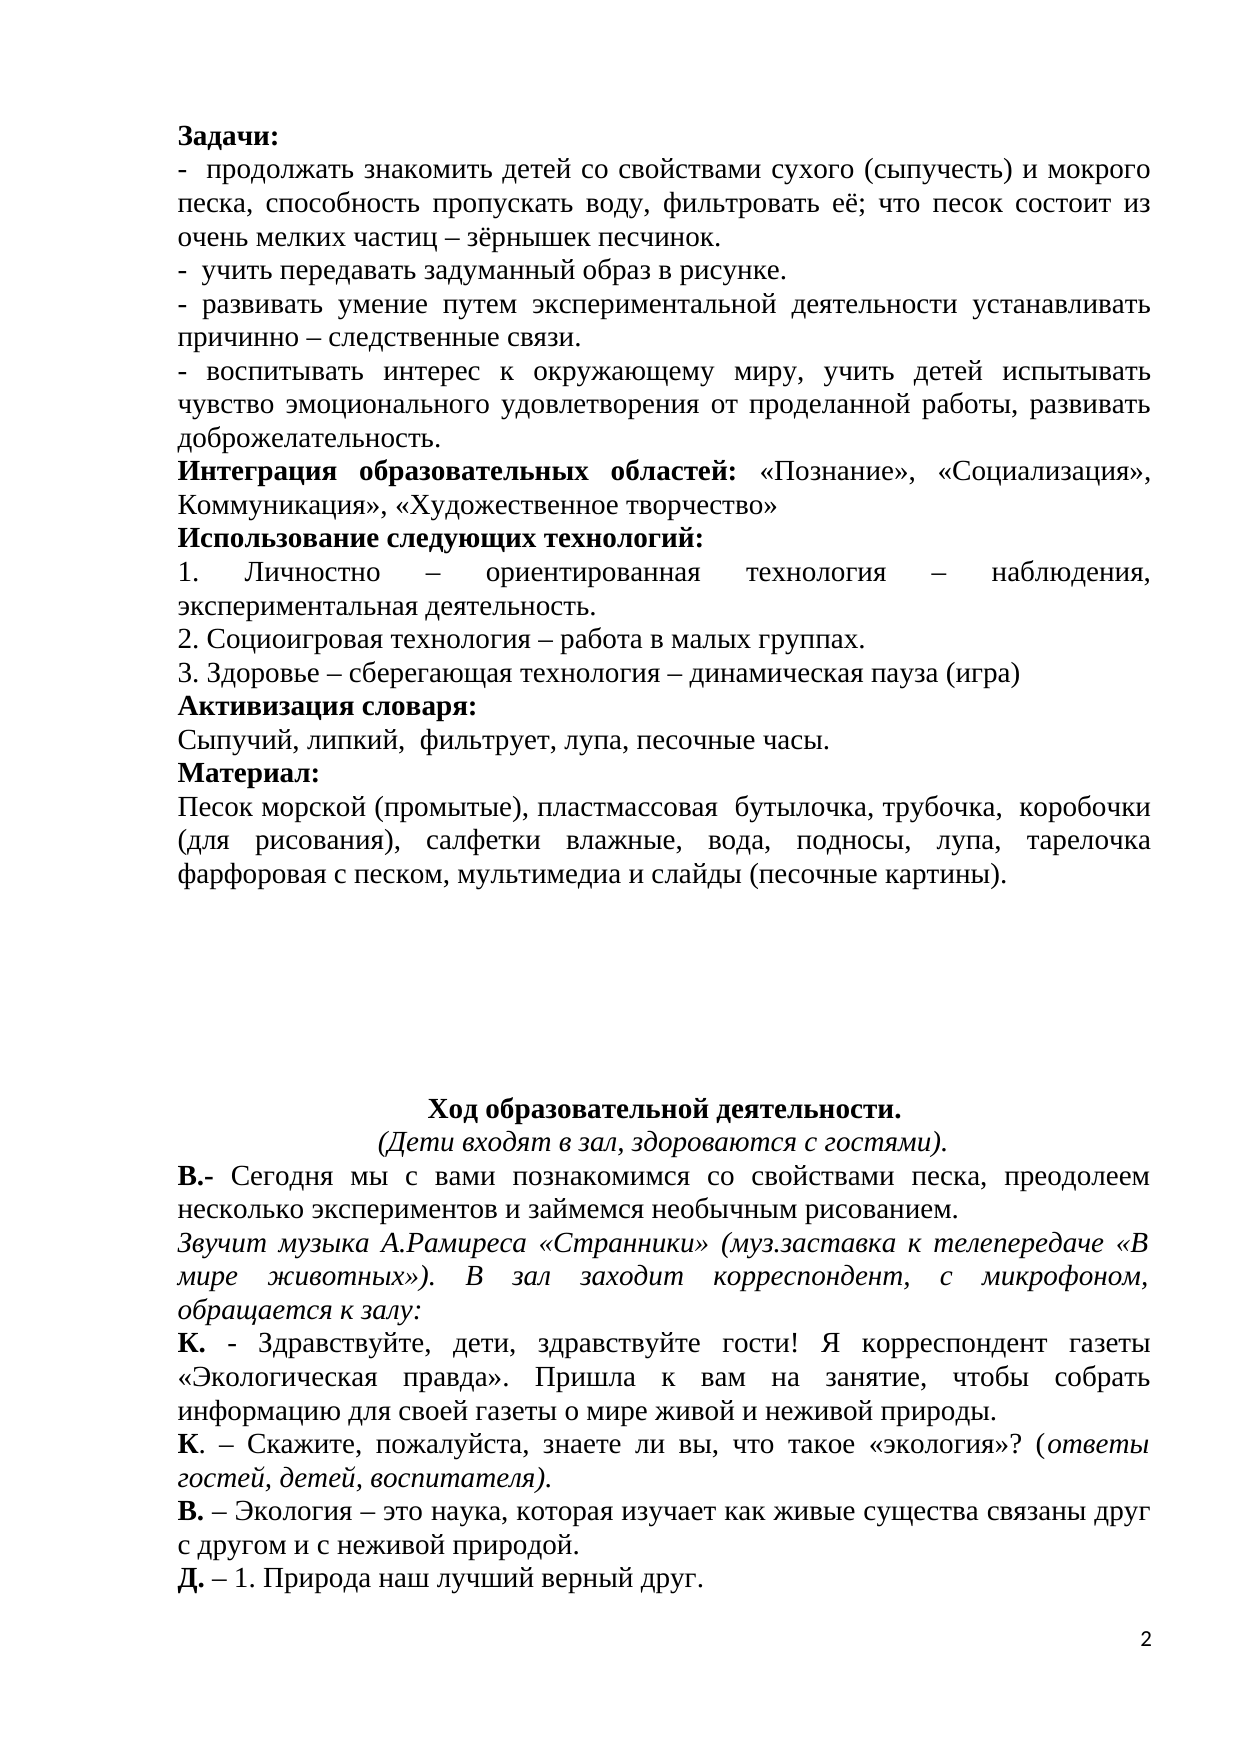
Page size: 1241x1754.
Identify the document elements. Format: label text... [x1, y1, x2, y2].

text В.- Сегодня мы с вами познакомимся со свойствами песка, преодолеем несколько экспериментов и займемся необычным рисованием. [177, 1158, 1152, 1225]
text Активизация словаря: [177, 688, 1152, 722]
text 1. Личностно – ориентированная технология – наблюдения, экспериментальная деятельность. [177, 554, 1152, 621]
text В. – Экология – это наука, которая изучает как живые существа связаны друг с другом и с неживой природой. [177, 1493, 1152, 1560]
text Ход образовательной деятельности. [177, 1091, 1152, 1124]
text Задачи: [177, 118, 1152, 152]
text - продолжать знакомить детей со свойствами сухого (сыпучесть) и мокрого песка, способность пропускать воду, фильтровать её; что песок состоит из очень мелких частиц – зёрнышек песчинок. [177, 152, 1152, 252]
text Использование следующих технологий: [177, 521, 1152, 554]
text - учить передавать задуманный образ в рисунке. [177, 252, 1152, 286]
text Песок морской (промытые), пластмассовая бутылочка, трубочка, коробочки (для рисования), салфетки влажные, вода, подносы, лупа, тарелочка фарфоровая с песком, мультимедиа и слайды (песочные картины). [177, 789, 1152, 889]
text Звучит музыка А.Рамиреса «Странники» (муз.заставка к телепередаче «В мире животных»). В зал заходит корреспондент, с микрофоном, обращается к залу: [177, 1225, 1152, 1326]
text Интеграция образовательных областей: «Познание», «Социализация», Коммуникация», «Художественное творчество» [177, 453, 1152, 521]
text К. - Здравствуйте, дети, здравствуйте гости! Я корреспондент газеты «Экологическая правда». Пришла к вам на занятие, чтобы собрать информацию для своей газеты о мире живой и неживой природы. [177, 1326, 1152, 1426]
text - воспитывать интерес к окружающему миру, учить детей испытывать чувство эмоционального удовлетворения от проделанной работы, развивать доброжелательность. [177, 353, 1152, 453]
text - развивать умение путем экспериментальной деятельности устанавливать причинно – следственные связи. [177, 286, 1152, 353]
text Материал: [177, 755, 1152, 789]
text Сыпучий, липкий, фильтрует, лупа, песочные часы. [177, 722, 1152, 755]
text (Дети входят в зал, здороваются с гостями). [177, 1124, 1152, 1158]
text Д. – 1. Природа наш лучший верный друг. [177, 1560, 1152, 1594]
text К. – Скажите, пожалуйста, знаете ли вы, что такое «экология»? (ответы гостей, детей, воспитателя). [177, 1426, 1152, 1493]
text 2. Социоигровая технология – работа в малых группах. [177, 621, 1152, 655]
text 3. Здоровье – сберегающая технология – динамическая пауза (игра) [177, 655, 1152, 688]
